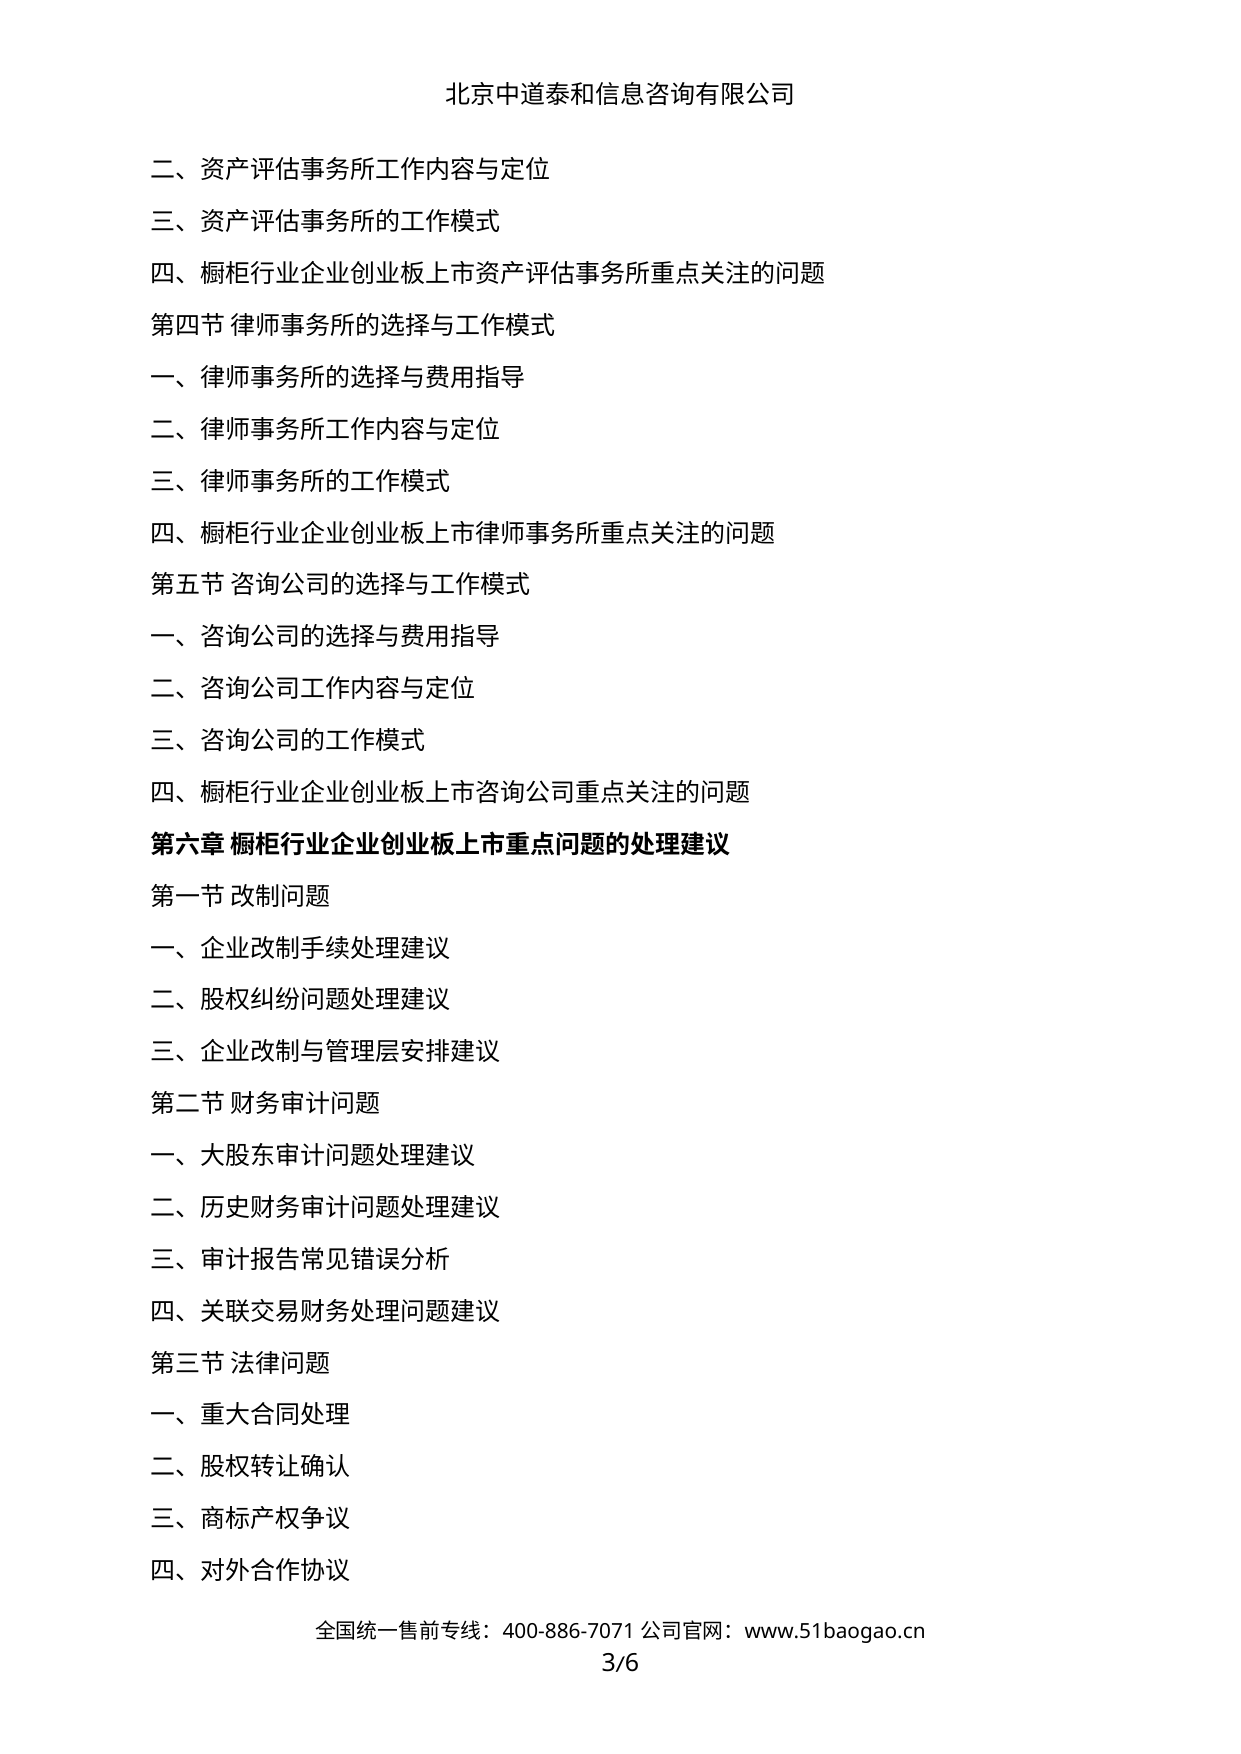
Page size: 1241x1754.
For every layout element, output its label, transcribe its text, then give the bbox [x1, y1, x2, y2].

text 三、咨询公司的工作模式 [150, 721, 1090, 757]
text 三、审计报告常见错误分析 [150, 1239, 1090, 1276]
text 二、历史财务审计问题处理建议 [150, 1187, 1090, 1224]
text 二、律师事务所工作内容与定位 [150, 409, 1090, 446]
text 二、股权转让确认 [150, 1447, 1090, 1483]
text 三、律师事务所的工作模式 [150, 461, 1090, 497]
text 一、律师事务所的选择与费用指导 [150, 357, 1090, 394]
text 二、资产评估事务所工作内容与定位 [150, 150, 1090, 186]
text 三、商标产权争议 [150, 1499, 1090, 1535]
text 二、咨询公司工作内容与定位 [150, 669, 1090, 705]
text 第六章 橱柜行业企业创业板上市重点问题的处理建议 [150, 824, 1090, 861]
text 三、资产评估事务所的工作模式 [150, 202, 1090, 238]
text 四、对外合作协议 [150, 1551, 1090, 1587]
text 二、股权纠纷问题处理建议 [150, 980, 1090, 1016]
text 三、企业改制与管理层安排建议 [150, 1032, 1090, 1068]
text 第一节 改制问题 [150, 876, 1090, 912]
text 第三节 法律问题 [150, 1343, 1090, 1379]
text 一、咨询公司的选择与费用指导 [150, 617, 1090, 653]
text 第五节 咨询公司的选择与工作模式 [150, 565, 1090, 601]
text 第二节 财务审计问题 [150, 1084, 1090, 1120]
text 四、橱柜行业企业创业板上市律师事务所重点关注的问题 [150, 513, 1090, 549]
text 一、企业改制手续处理建议 [150, 928, 1090, 964]
text 一、大股东审计问题处理建议 [150, 1136, 1090, 1172]
text 第四节 律师事务所的选择与工作模式 [150, 306, 1090, 342]
text 四、橱柜行业企业创业板上市咨询公司重点关注的问题 [150, 772, 1090, 809]
text 四、橱柜行业企业创业板上市资产评估事务所重点关注的问题 [150, 254, 1090, 290]
text 一、重大合同处理 [150, 1395, 1090, 1431]
text 四、关联交易财务处理问题建议 [150, 1291, 1090, 1327]
